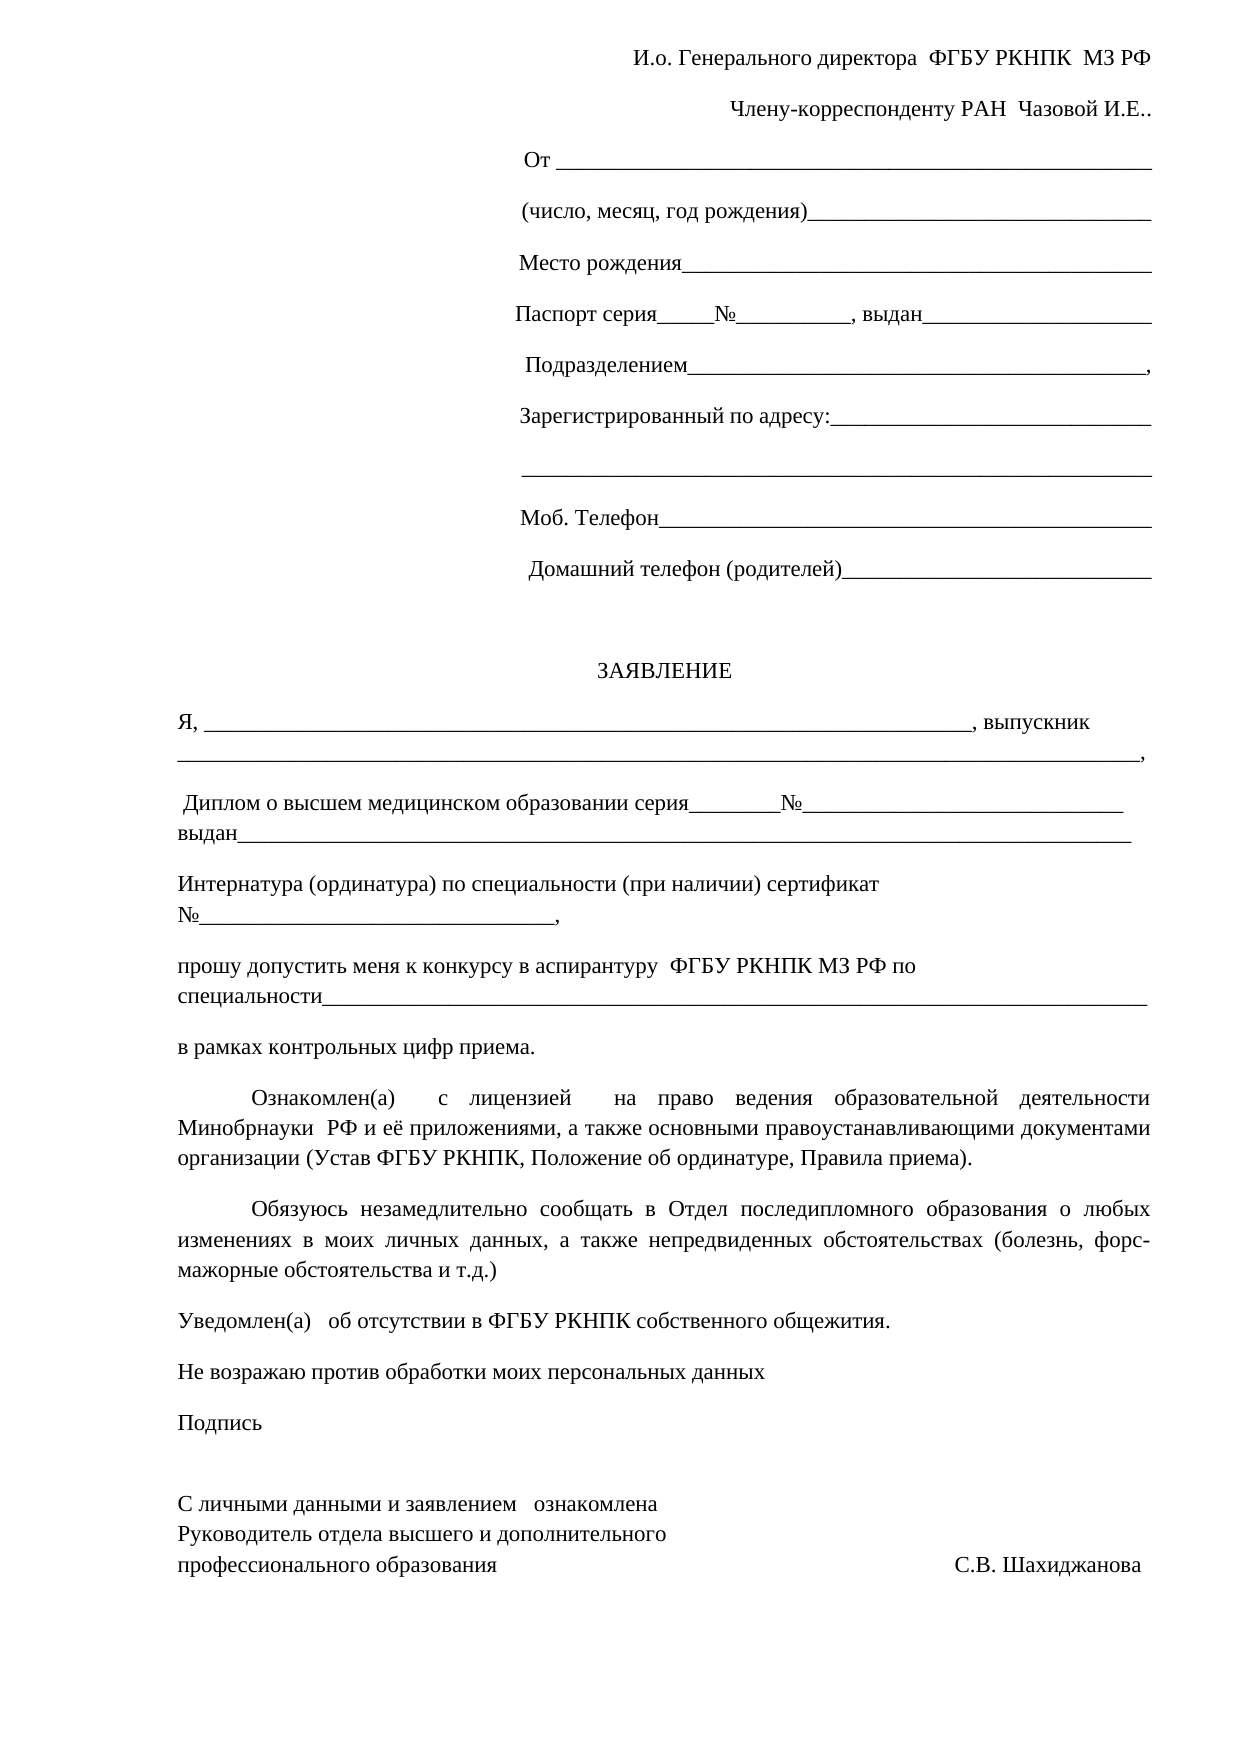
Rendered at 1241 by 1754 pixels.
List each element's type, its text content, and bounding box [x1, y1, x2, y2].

text _______________________________________________________ [177, 453, 1152, 479]
text Я, ___________________________________________________________________, выпускник ____________________________________________________________________________________, [177, 708, 1152, 764]
text Домашний телефон (родителей)___________________________ [177, 555, 1152, 581]
text И.о. Генерального директора ФГБУ РКНПК МЗ РФ [177, 44, 1152, 71]
text Диплом о высшем медицинском образовании серия________№____________________________ выдан______________________________________________________________________________ [177, 789, 1152, 846]
text Уведомлен(а) об отсутствии в ФГБУ РКНПК собственного общежития. [177, 1307, 1152, 1333]
text Подразделением________________________________________, [177, 351, 1152, 377]
text С личными данными и заявлением ознакомлена [177, 1490, 1152, 1517]
text Обязуюсь незамедлительно сообщать в Отдел последипломного образования о любых изменениях в моих личных данных, а также непредвиденных обстоятельствах (болезнь, форс-мажорные обстоятельства и т.д.) [177, 1195, 1152, 1282]
text Ознакомлен(а) с лицензией на право ведения образовательной деятельности Минобрнауки РФ и её приложениями, а также основными правоустанавливающими документами организации (Устав ФГБУ РКНПК, Положение об ординатуре, Правила приема). [177, 1084, 1152, 1171]
text ЗАЯВЛЕНИЕ [177, 657, 1152, 683]
text Зарегистрированный по адресу:____________________________ [177, 402, 1152, 428]
text Моб. Телефон___________________________________________ [177, 504, 1152, 530]
text Не возражаю против обработки моих персональных данных [177, 1358, 1152, 1384]
text в рамках контрольных цифр приема. [177, 1033, 1152, 1059]
text Место рождения_________________________________________ [177, 248, 1152, 275]
text Члену-корреспонденту РАН Чазовой И.Е.. [177, 95, 1152, 122]
text Руководитель отдела высшего и дополнительного [177, 1520, 1152, 1547]
text прошу допустить меня к конкурсу в аспирантуру ФГБУ РКНПК МЗ РФ по специальности________________________________________________________________________ [177, 952, 1152, 1008]
text Подпись [177, 1409, 1152, 1435]
text Интернатура (ординатура) по специальности (при наличии) сертификат №_______________________________, [177, 870, 1152, 927]
text От ____________________________________________________ [177, 146, 1152, 173]
text (число, месяц, год рождения)______________________________ [177, 197, 1152, 224]
text профессионального образования С.В. Шахиджанова [177, 1551, 1152, 1577]
text Паспорт серия_____№__________, выдан____________________ [177, 299, 1152, 326]
